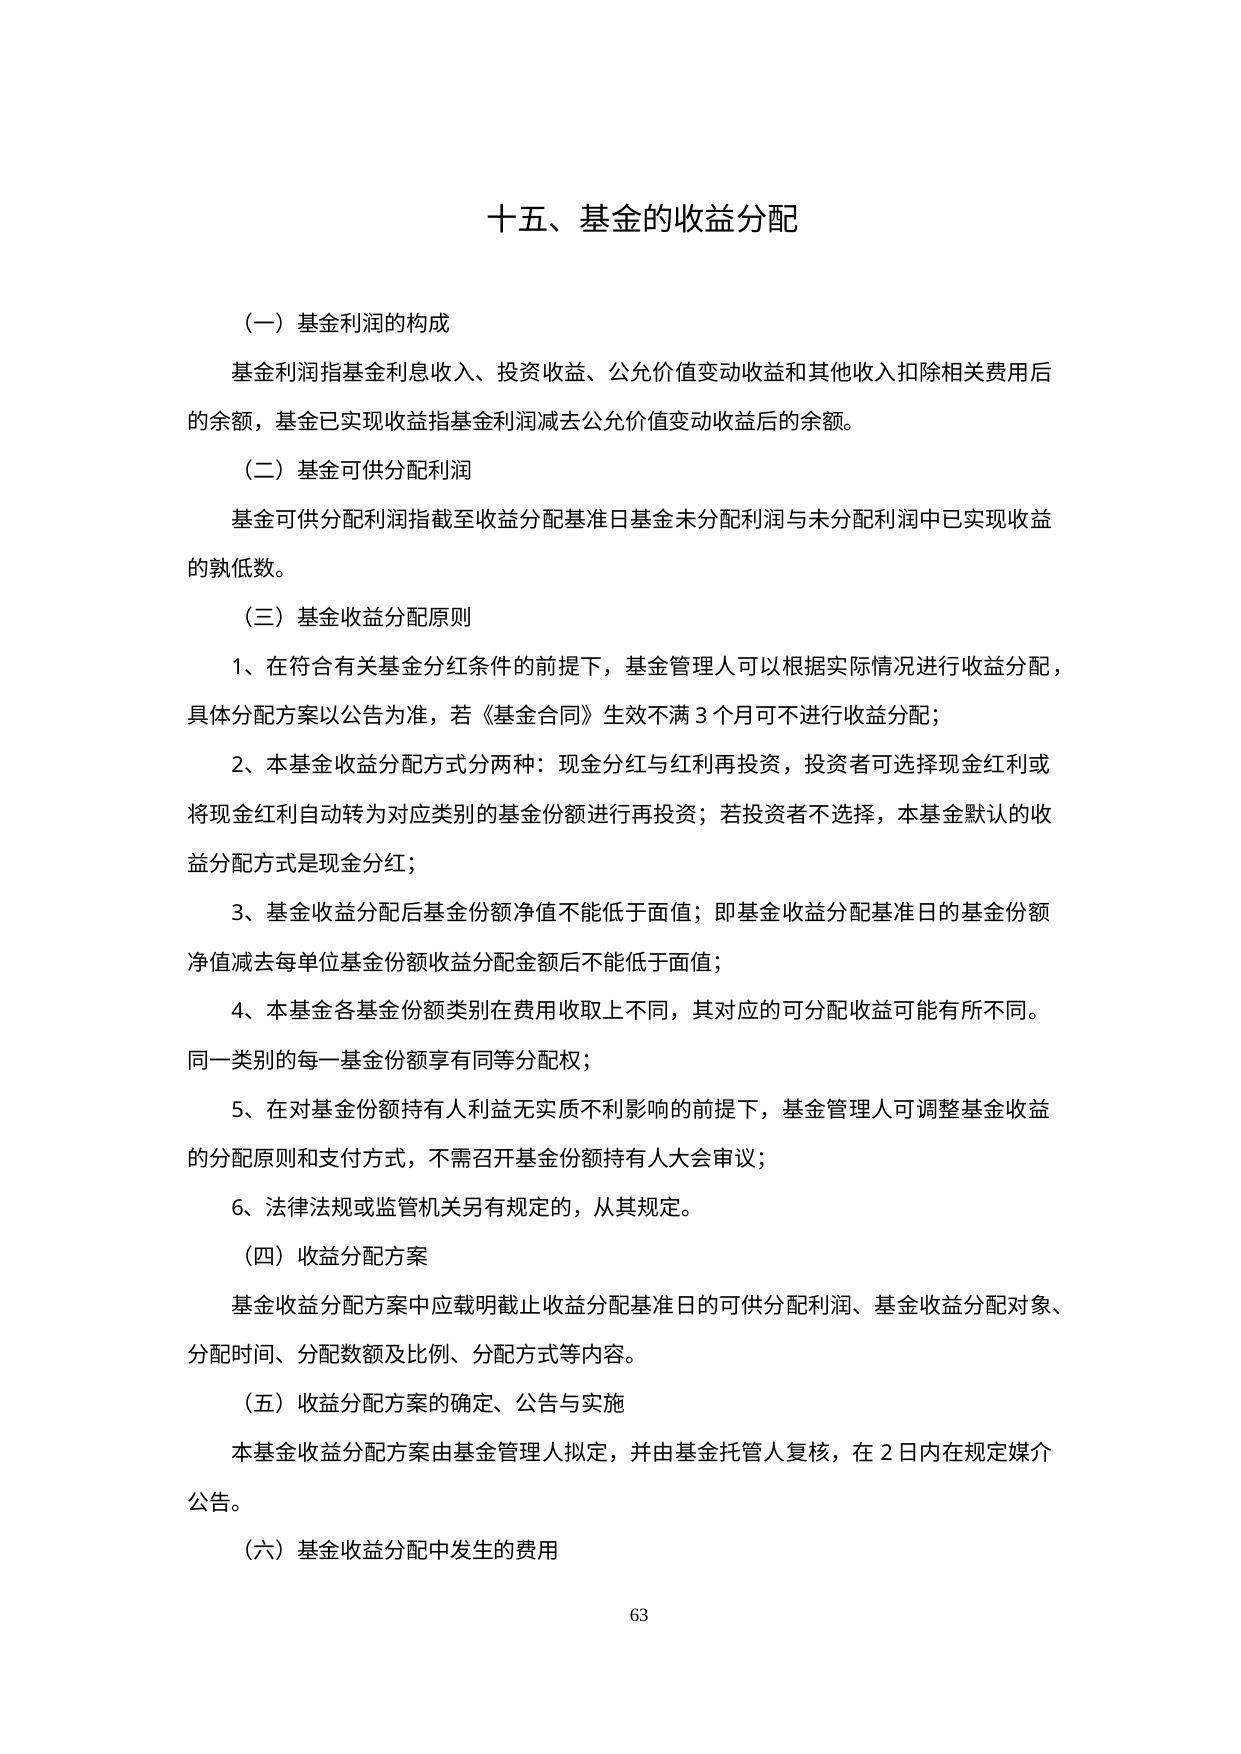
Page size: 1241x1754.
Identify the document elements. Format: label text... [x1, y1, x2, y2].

text （三）基金收益分配原则 [187, 599, 1053, 632]
text （六）基金收益分配中发生的费用 [187, 1533, 1053, 1566]
text 基金利润指基金利息收入、投资收益、公允价值变动收益和其他收入扣除相关费用后的余额，基金已实现收益指基金利润减去公允价值变动收益后的余额。 [187, 354, 1053, 436]
text 基金收益分配方案中应载明截止收益分配基准日的可供分配利润、基金收益分配对象、分配时间、分配数额及比例、分配方式等内容。 [187, 1287, 1053, 1370]
text 4、本基金各基金份额类别在费用收取上不同，其对应的可分配收益可能有所不同。同一类别的每一基金份额享有同等分配权； [187, 993, 1053, 1075]
text （二）基金可供分配利润 [187, 452, 1053, 485]
text 1、在符合有关基金分红条件的前提下，基金管理人可以根据实际情况进行收益分配，具体分配方案以公告为准，若《基金合同》生效不满3个月可不进行收益分配； [187, 648, 1053, 731]
text 十五、基金的收益分配 [187, 183, 1053, 249]
text 本基金收益分配方案由基金管理人拟定，并由基金托管人复核，在2日内在规定媒介公告。 [187, 1434, 1053, 1517]
text 基金可供分配利润指截至收益分配基准日基金未分配利润与未分配利润中已实现收益的孰低数。 [187, 501, 1053, 584]
text 3、基金收益分配后基金份额净值不能低于面值；即基金收益分配基准日的基金份额净值减去每单位基金份额收益分配金额后不能低于面值； [187, 894, 1053, 977]
text （一）基金利润的构成 [187, 305, 1053, 338]
text 6、法律法规或监管机关另有规定的，从其规定。 [187, 1189, 1053, 1222]
text 2、本基金收益分配方式分两种：现金分红与红利再投资，投资者可选择现金红利或将现金红利自动转为对应类别的基金份额进行再投资；若投资者不选择，本基金默认的收益分配方式是现金分红； [187, 747, 1053, 879]
text （五）收益分配方案的确定、公告与实施 [187, 1386, 1053, 1418]
text （四）收益分配方案 [187, 1238, 1053, 1271]
text 5、在对基金份额持有人利益无实质不利影响的前提下，基金管理人可调整基金收益的分配原则和支付方式，不需召开基金份额持有人大会审议； [187, 1091, 1053, 1174]
